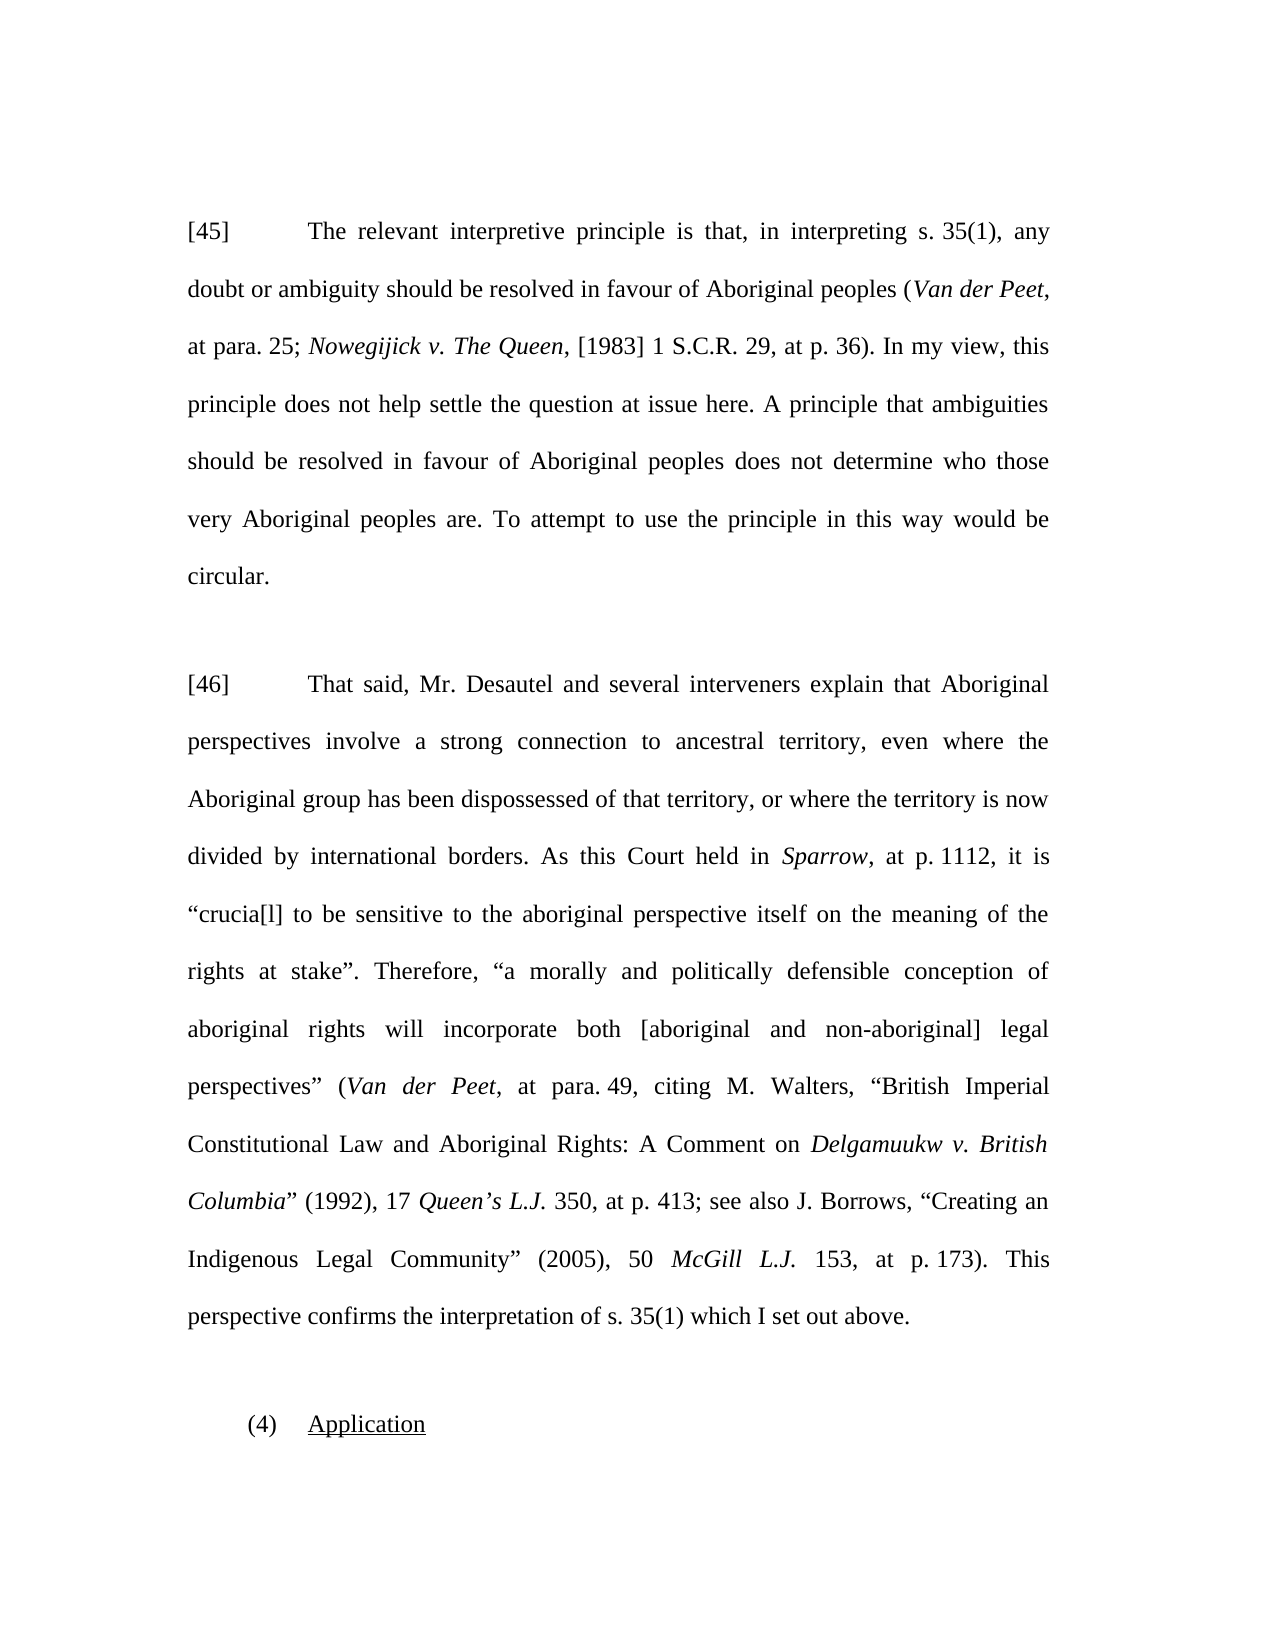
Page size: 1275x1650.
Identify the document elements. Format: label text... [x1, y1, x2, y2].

title Application [247, 1409, 1050, 1438]
text The relevant interpretive principle is that, in interpreting s. 35(1), any doubt or ambiguity should be resolved in favour of Aboriginal peoples (Van der Peet, at para. 25; Nowegijick v. The Queen, [1983] 1 S.C.R. 29, at p. 36). In my view, this principle does not help settle the question at issue here. A principle that ambiguities should be resolved in favour of Aboriginal peoples does not determine who those very Aboriginal peoples are. To attempt to use the principle in this way would be circular. [187, 216, 1050, 590]
text That said, Mr. Desautel and several interveners explain that Aboriginal perspectives involve a strong connection to ancestral territory, even where the Aboriginal group has been dispossessed of that territory, or where the territory is now divided by international borders. As this Court held in Sparrow, at p. 1112, it is “crucia[l] to be sensitive to the aboriginal perspective itself on the meaning of the rights at stake”. Therefore, “a morally and politically defensible conception of aboriginal rights will incorporate both [aboriginal and non-aboriginal] legal perspectives” (Van der Peet, at para. 49, citing M. Walters, “British Imperial Constitutional Law and Aboriginal Rights: A Comment on Delgamuukw v. British Columbia” (1992), 17 Queen’s L.J. 350, at p. 413; see also J. Borrows, “Creating an Indigenous Legal Community” (2005), 50 McGill L.J. 153, at p. 173). This perspective confirms the interpretation of s. 35(1) which I set out above. [187, 669, 1050, 1330]
